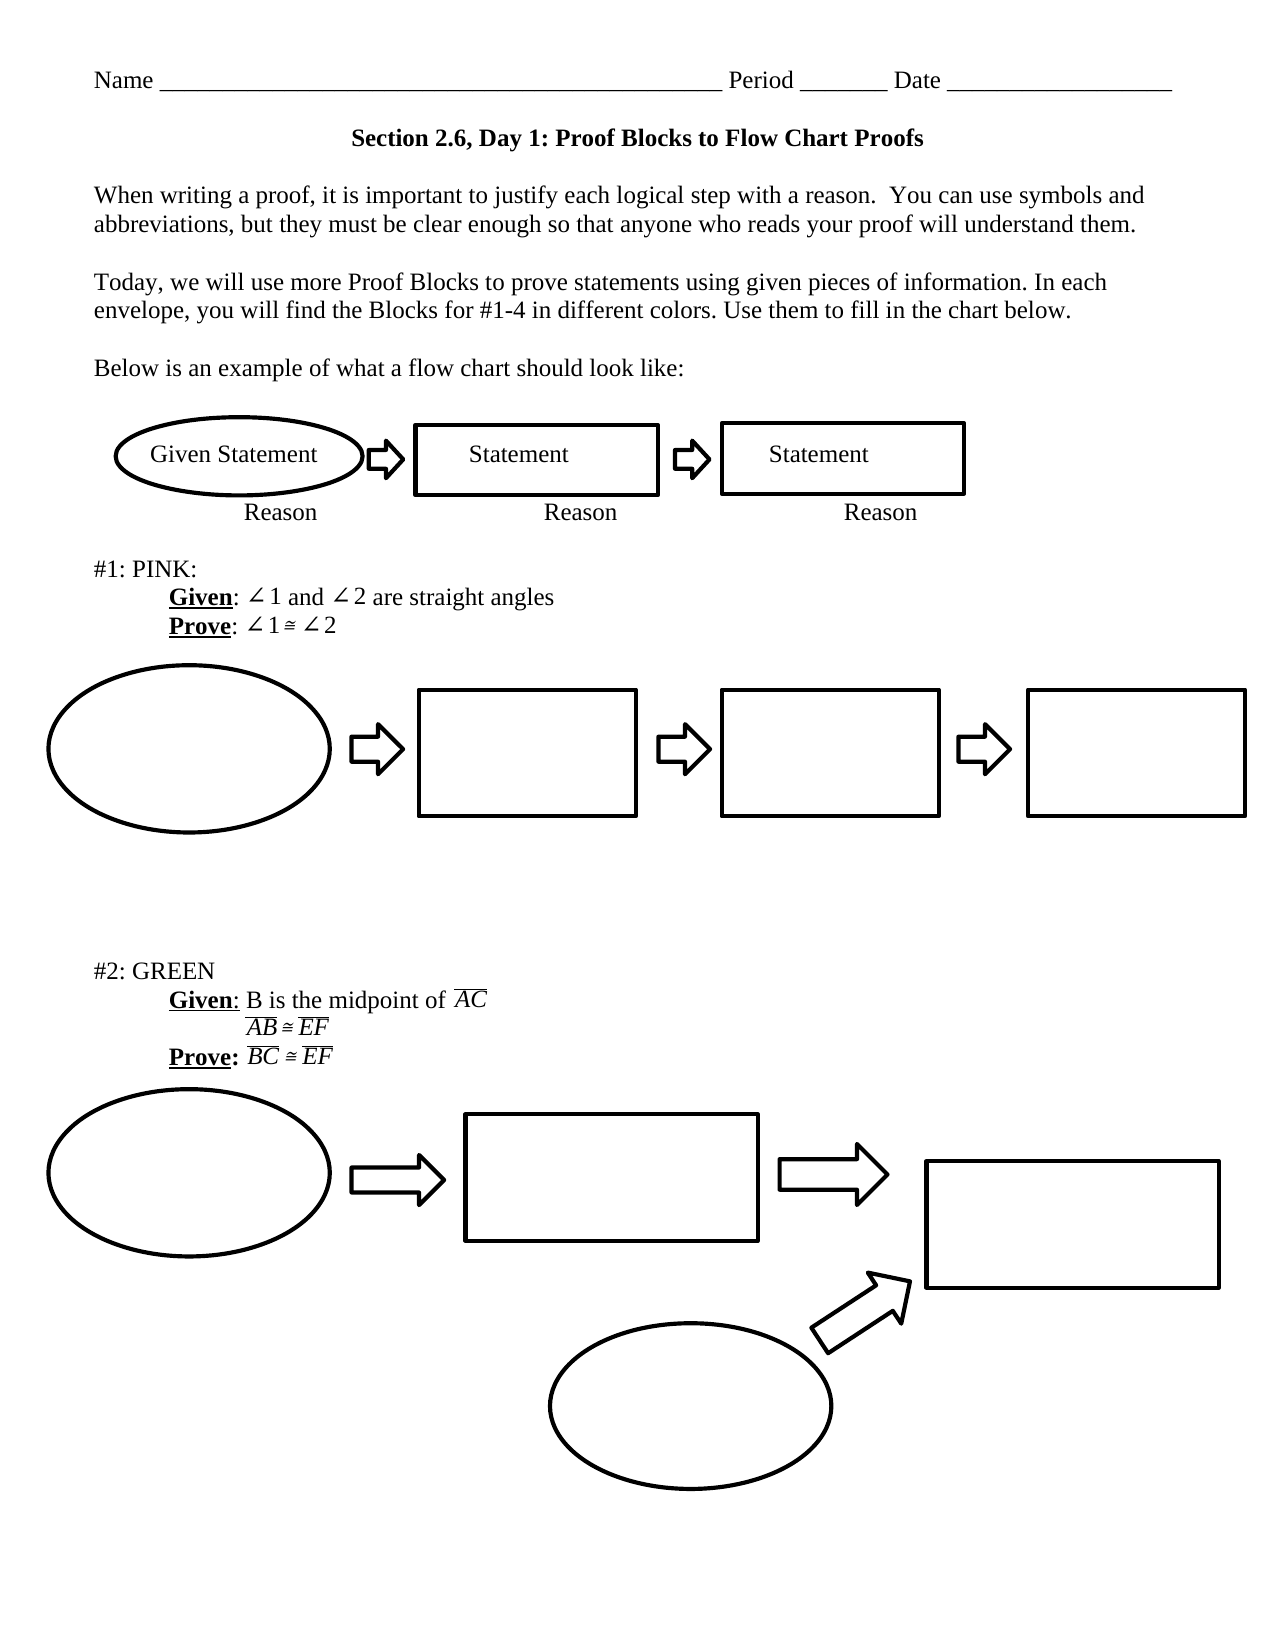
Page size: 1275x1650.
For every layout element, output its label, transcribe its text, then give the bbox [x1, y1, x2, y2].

text Prove: [94, 611, 1181, 640]
text #2: GREEN [94, 956, 1181, 985]
text Section 2.6, Day 1: Proof Blocks to Flow Chart Proofs [94, 123, 1181, 152]
text When writing a proof, it is important to justify each logical step with a reason. You can use symbols and abbreviations, but they must be clear enough so that anyone who reads your proof will understand them. [94, 181, 1181, 238]
text Given: B is the midpoint of [94, 985, 1181, 1014]
text Today, we will use more Proof Blocks to prove statements using given pieces of information. In each envelope, you will find the Blocks for #1-4 in different colors. Use them to fill in the chart below. [94, 267, 1181, 324]
text Reason Reason Reason [94, 497, 1181, 526]
text Given Statement Statement Statement [94, 439, 384, 468]
text Given Statement Statement Statement [389, 439, 690, 468]
text Given: and are straight angles [94, 582, 1181, 611]
text Below is an example of what a flow chart should look like: [94, 353, 1181, 382]
text Name _____________________________________________ Period _______ Date __________________ [94, 66, 1181, 94]
text #1: PINK: [94, 554, 1181, 582]
text Given Statement Statement Statement [695, 439, 1181, 468]
text Prove: [94, 1042, 1181, 1071]
